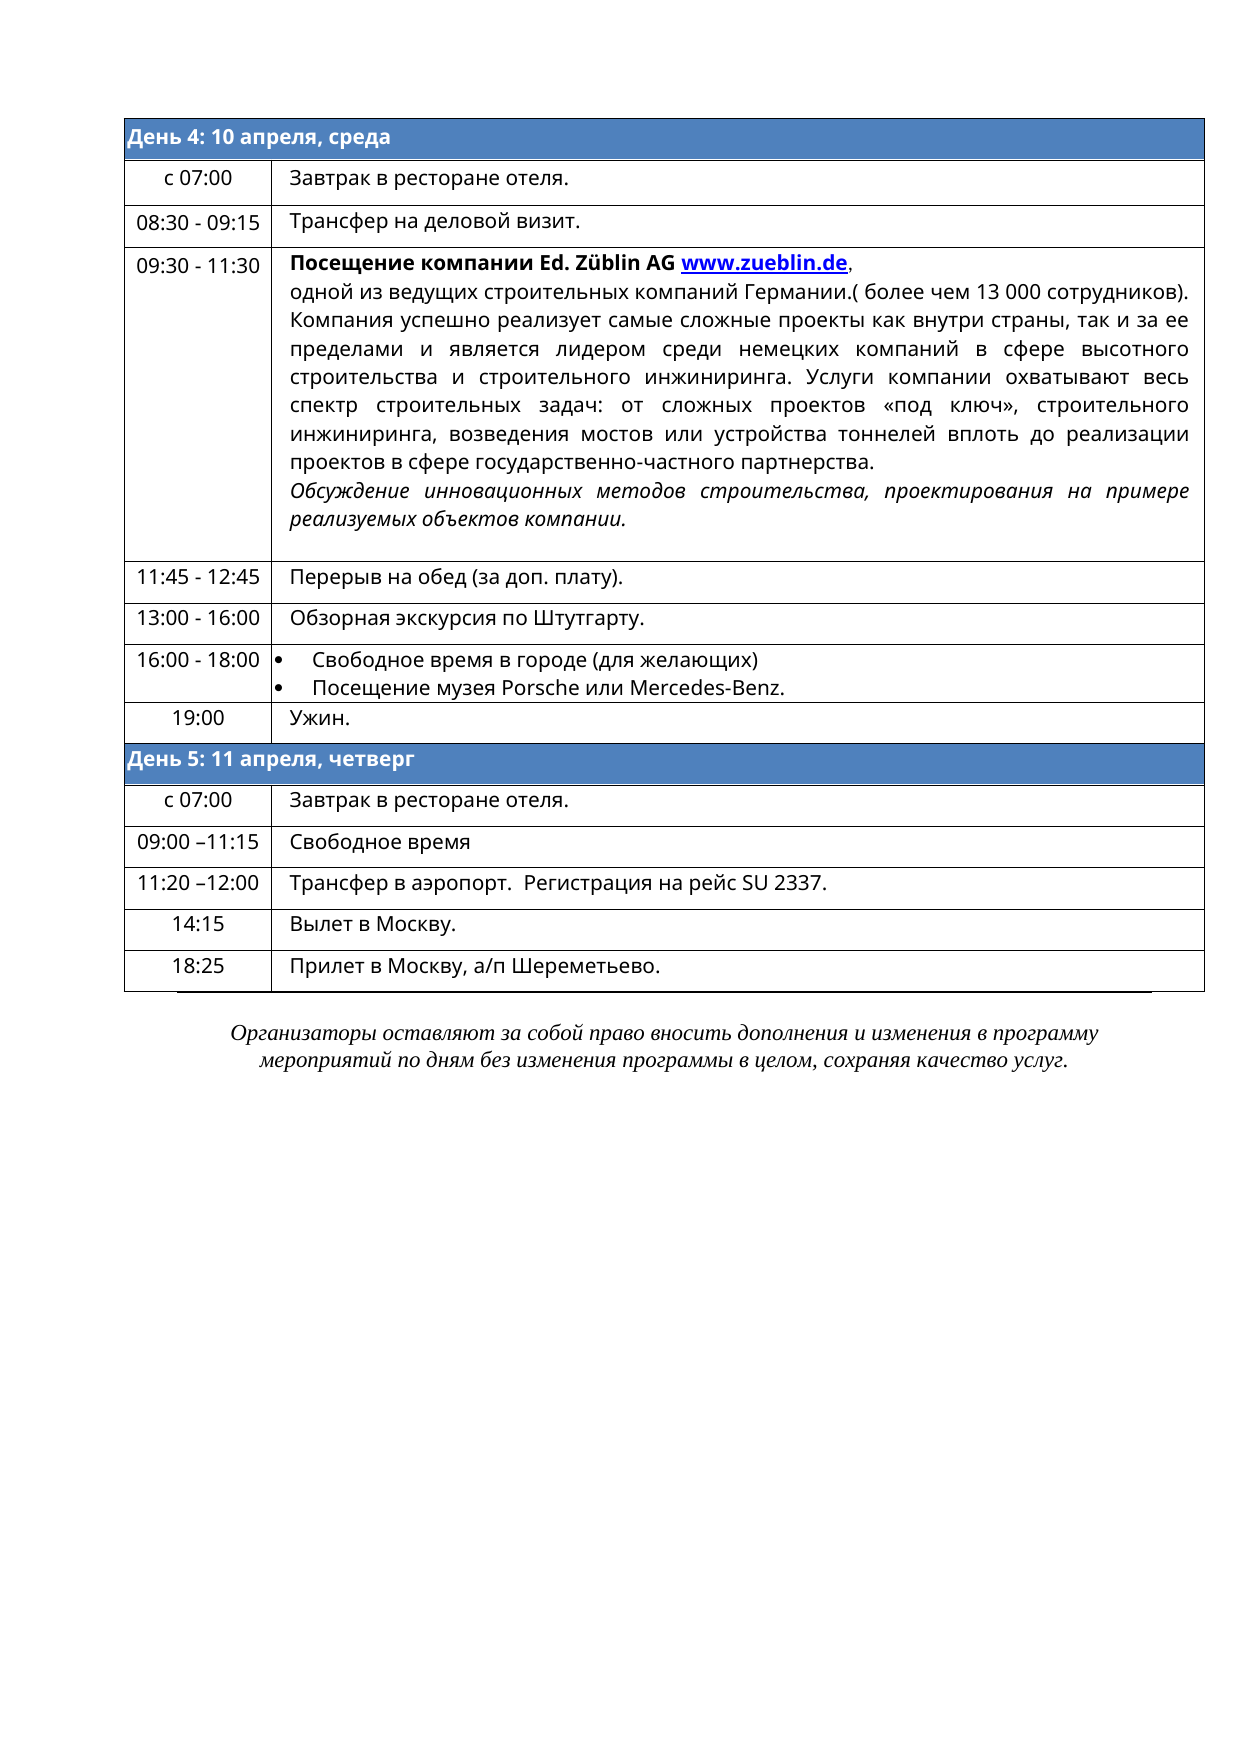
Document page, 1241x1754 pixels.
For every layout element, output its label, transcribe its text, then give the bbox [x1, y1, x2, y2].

table_cell 19:00 [125, 703, 271, 743]
table_cell Посещение компании Ed. Züblin AG www.zueblin.de, одной из ведущих строительных компаний Германии.( более чем 13 000 сотрудников). Компания успешно реализует самые сложные проекты как внутри страны, так и за ее пределами и является лидером среди немецких компаний в сфере высотного строительства и строительного инжиниринга. Услуги компании охватывают весь спектр строительных задач: от сложных проектов «под ключ», строительного инжиниринга, возведения мостов или устройства тоннелей вплоть до реализации проектов в сфере государственно-частного партнерства. Обсуждение инновационных методов строительства, проектирования на примере реализуемых объектов компании. [272, 248, 1204, 561]
table_cell 16:00 - 18:00 [125, 645, 271, 702]
table_cell 08:30 - 09:15 [125, 206, 271, 247]
table_cell Завтрак в ресторане отеля. [272, 161, 1204, 205]
table_cell 11:45 - 12:45 [125, 562, 271, 602]
table_cell Вылет в Москву. [272, 910, 1204, 950]
table_cell 13:00 - 16:00 [125, 604, 271, 644]
table_cell Свободное время [272, 827, 1204, 867]
table_cell Трансфер в аэропорт. Регистрация на рейс SU 2337. [272, 868, 1204, 908]
table_cell 11:20 –12:00 [125, 868, 271, 908]
text Организаторы оставляют за собой право вносить дополнения и изменения в программу мероприятий по дням без изменения программы в целом, сохраняя качество услуг. [177, 1019, 1152, 1072]
table_cell с 07:00 [125, 786, 271, 826]
table_cell День 5: 11 апреля, четверг [125, 744, 1204, 784]
table_cell Ужин. [272, 703, 1204, 743]
table_cell Прилет в Москву, а/п Шереметьево. [272, 951, 1204, 991]
table_cell 09:30 - 11:30 [125, 248, 271, 561]
table_cell День 4: 10 апреля, среда [125, 119, 1204, 159]
table_cell Перерыв на обед (за доп. плату). [272, 562, 1204, 602]
table_cell Завтрак в ресторане отеля. [272, 786, 1204, 826]
table_cell 18:25 [125, 951, 271, 991]
table_cell Обзорная экскурсия по Штутгарту. [272, 604, 1204, 644]
table_cell Свободное время в городе (для желающих) Посещение музея Porsche или Mercedes-Benz. [272, 645, 1204, 702]
table_cell 14:15 [125, 910, 271, 950]
table_cell с 07:00 [125, 161, 271, 205]
table_cell 09:00 –11:15 [125, 827, 271, 867]
table_cell Трансфер на деловой визит. [272, 206, 1204, 247]
